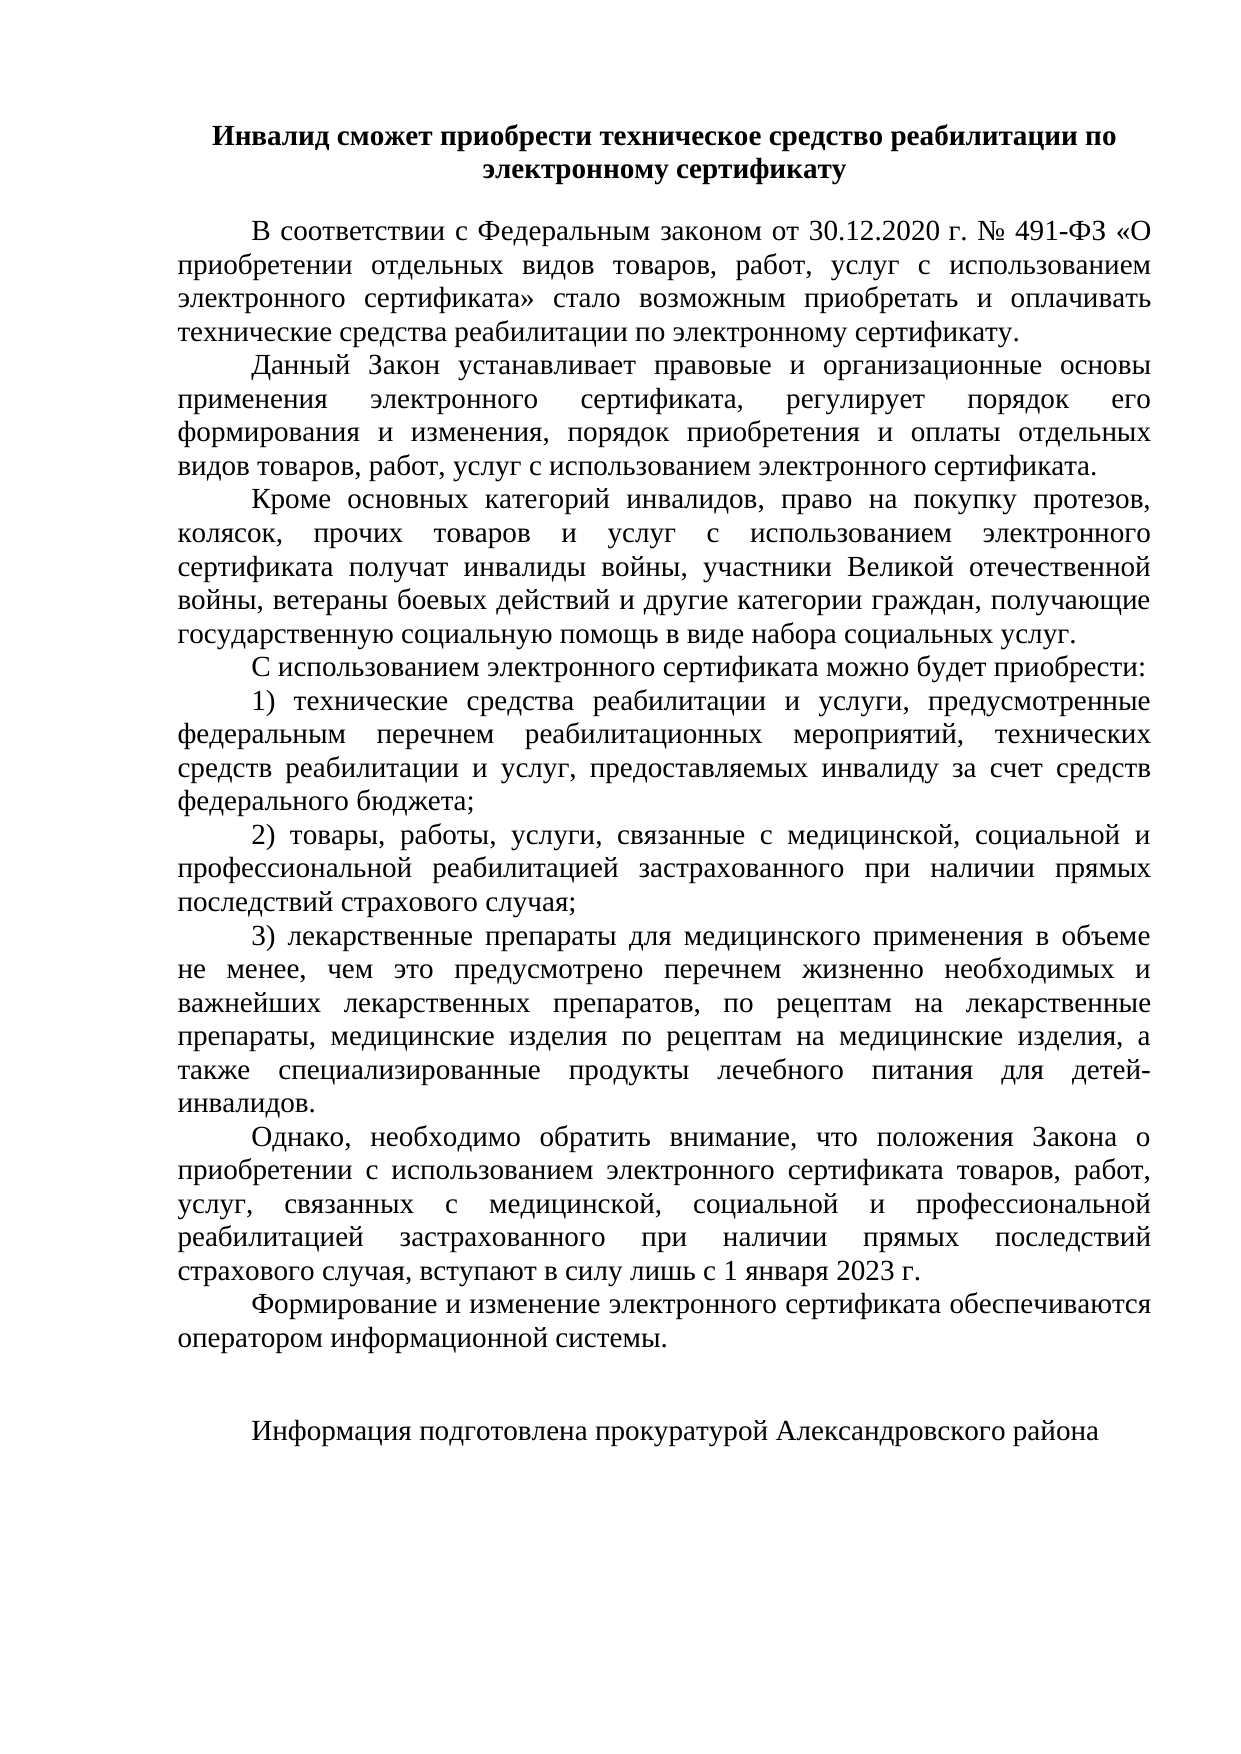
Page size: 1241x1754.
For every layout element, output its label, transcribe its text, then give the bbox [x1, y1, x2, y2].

text В соответствии с Федеральным законом от 30.12.2020 г. № 491-ФЗ «О приобретении отдельных видов товаров, работ, услуг с использованием электронного сертификата» стало возможным приобретать и оплачивать технические средства реабилитации по электронному сертификату. [177, 213, 1152, 347]
text 1) технические средства реабилитации и услуги, предусмотренные федеральным перечнем реабилитационных мероприятий, технических средств реабилитации и услуг, предоставляемых инвалиду за счет средств федерального бюджета; [177, 683, 1152, 817]
text Кроме основных категорий инвалидов, право на покупку протезов, колясок, прочих товаров и услуг с использованием электронного сертификата получат инвалиды войны, участники Великой отечественной войны, ветераны боевых действий и другие категории граждан, получающие государственную социальную помощь в виде набора социальных услуг. [177, 482, 1152, 649]
text Информация подготовлена прокуратурой Александровского района [177, 1413, 1152, 1447]
text 3) лекарственные препараты для медицинского применения в объеме не менее, чем это предусмотрено перечнем жизненно необходимых и важнейших лекарственных препаратов, по рецептам на лекарственные препараты, медицинские изделия по рецептам на медицинские изделия, а также специализированные продукты лечебного питания для детей-инвалидов. [177, 918, 1152, 1119]
text Данный Закон устанавливает правовые и организационные основы применения электронного сертификата, регулирует порядок его формирования и изменения, порядок приобретения и оплаты отдельных видов товаров, работ, услуг с использованием электронного сертификата. [177, 347, 1152, 482]
text Инвалид сможет приобрести техническое средство реабилитации по электронному сертификату [177, 118, 1152, 185]
text С использованием электронного сертификата можно будет приобрести: [177, 649, 1152, 683]
text Формирование и изменение электронного сертификата обеспечиваются оператором информационной системы. [177, 1287, 1152, 1354]
text 2) товары, работы, услуги, связанные с медицинской, социальной и профессиональной реабилитацией застрахованного при наличии прямых последствий страхового случая; [177, 817, 1152, 918]
text Однако, необходимо обратить внимание, что положения Закона о приобретении с использованием электронного сертификата товаров, работ, услуг, связанных с медицинской, социальной и профессиональной реабилитацией застрахованного при наличии прямых последствий страхового случая, вступают в силу лишь с 1 января 2023 г. [177, 1119, 1152, 1287]
